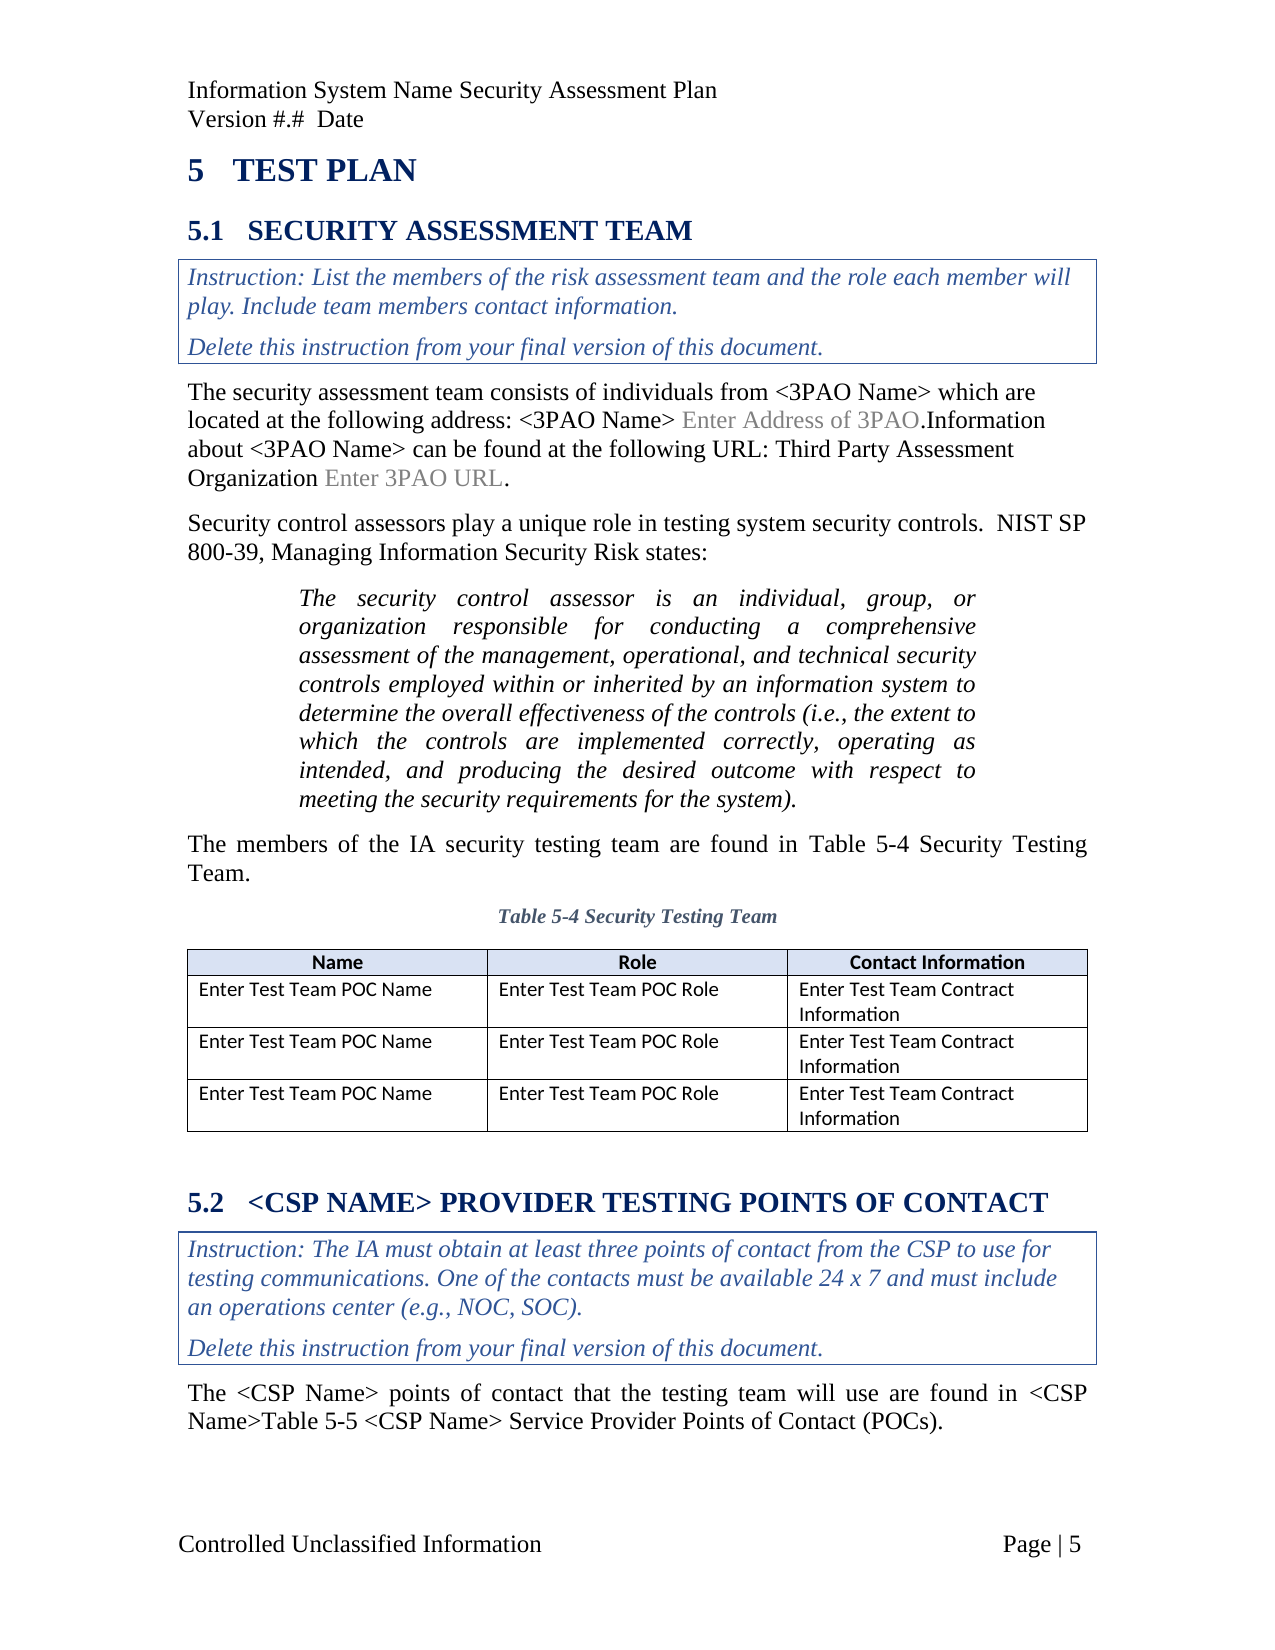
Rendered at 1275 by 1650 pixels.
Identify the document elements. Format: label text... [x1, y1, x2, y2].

text Delete this instruction from your final version of this document. [179, 329, 1096, 363]
subtitle Security Assessment Team [187, 213, 1087, 247]
text The security assessment team consists of individuals from which are located at the following address: .Information about can be found at the following URL: Third Party Assessment Organization . [187, 377, 1087, 492]
text Instruction: The IA must obtain at least three points of contact from the CSP to use for testing communications. One of the contacts must be available 24 x 7 and must include an operations center (e.g., NOC, SOC). [179, 1233, 1096, 1321]
subtitle Test Plan [187, 150, 1087, 188]
text The security control assessor is an individual, group, or organization responsible for conducting a comprehensive assessment of the management, operational, and technical security controls employed within or inherited by an information system to determine the overall effectiveness of the controls (i.e., the extent to which the controls are implemented correctly, operating as intended, and producing the desired outcome with respect to meeting the security requirements for the system). [298, 583, 976, 813]
text Delete this instruction from your final version of this document. [179, 1330, 1096, 1364]
text Security control assessors play a unique role in testing system security controls. NIST SP 800-39, Managing Information Security Risk states: [187, 508, 1087, 566]
subtitle Provider Testing Points of Contact [187, 1185, 1087, 1219]
table_header Name [188, 950, 487, 975]
text The points of contact that the testing team will use are found in Table 5-2 Service Provider Points of Contact (POCs). [187, 1378, 1087, 1435]
text Instruction: List the members of the risk assessment team and the role each member will play. Include team members contact information. [179, 260, 1096, 320]
table_header Role [488, 950, 787, 975]
table_header Contact Information [788, 950, 1087, 975]
